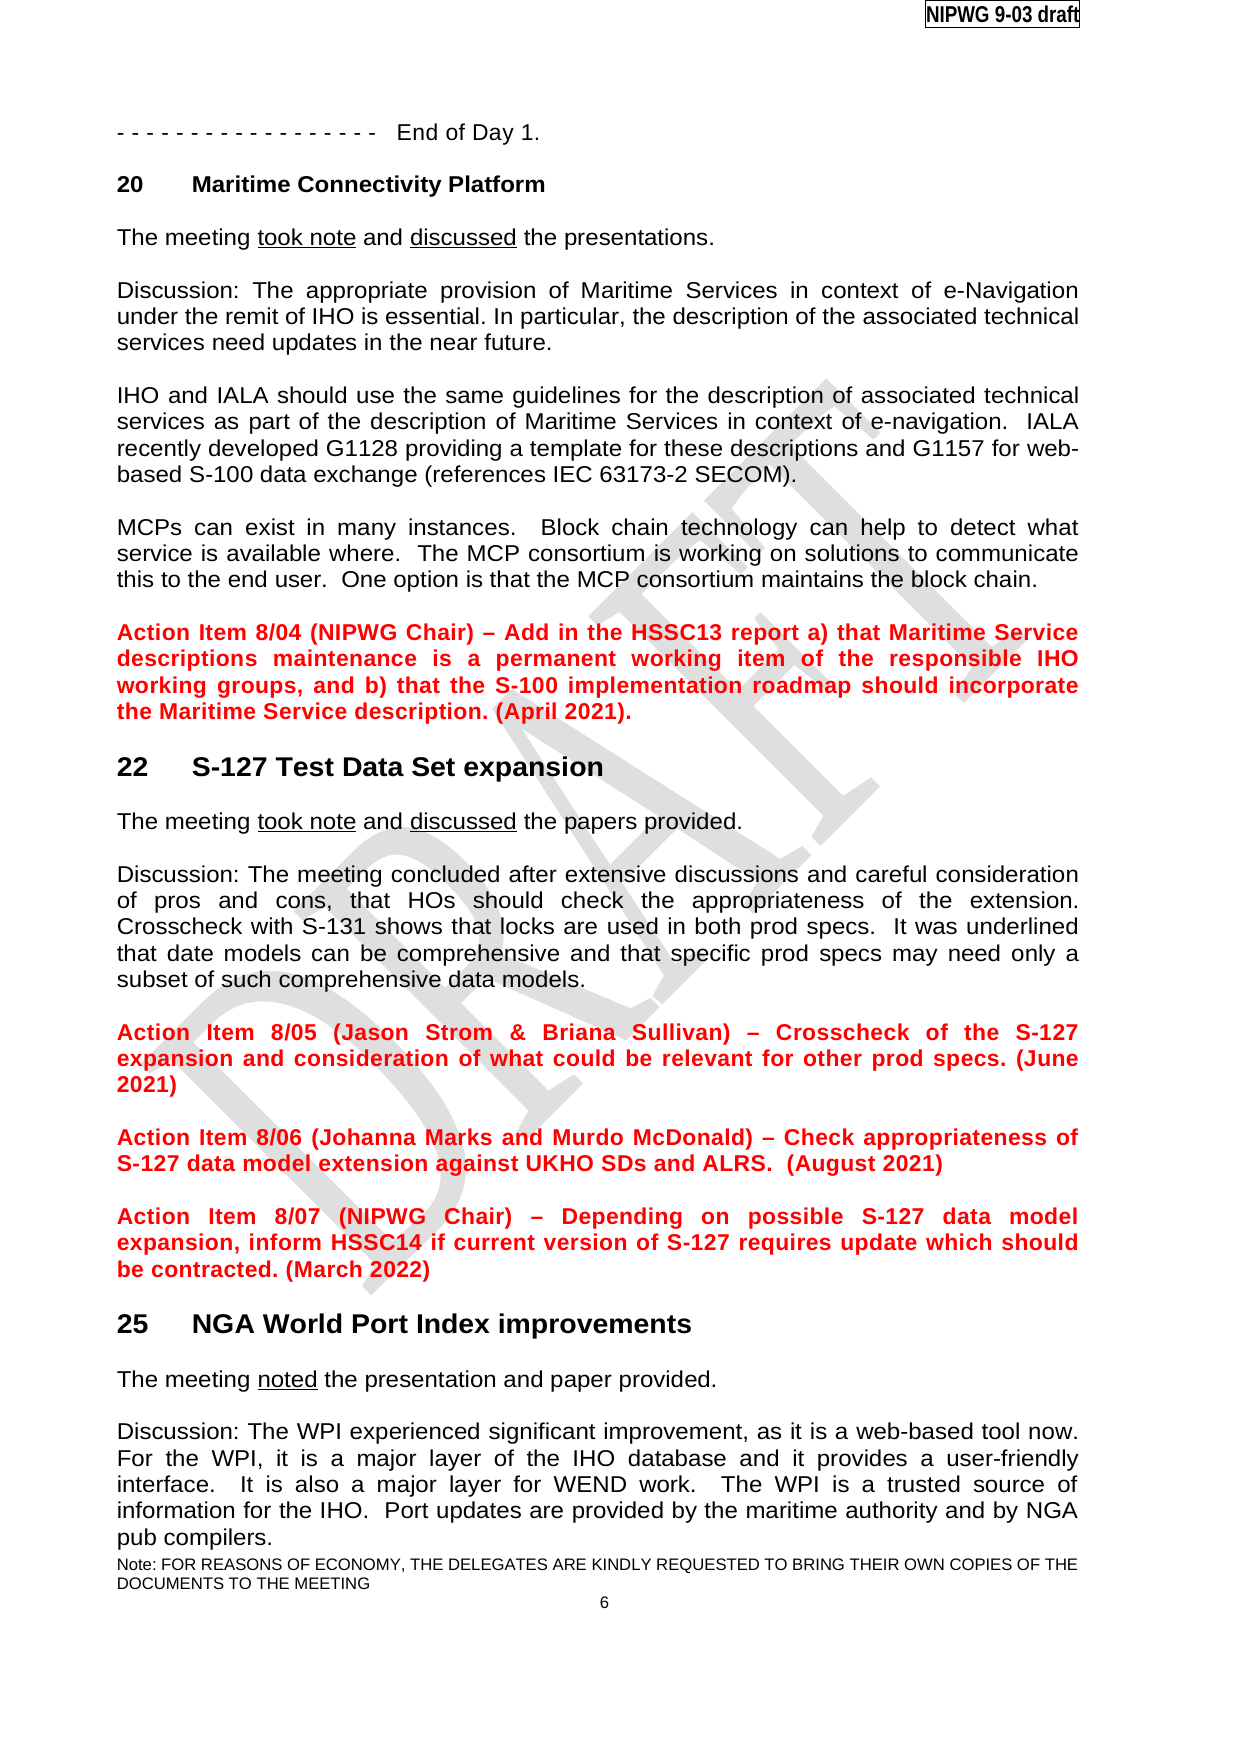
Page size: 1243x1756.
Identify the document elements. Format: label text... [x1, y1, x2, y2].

text IHO and IALA should use the same guidelines for the description of associated technical services as part of the description of Maritime Services in context of e-navigation. IALA recently developed G1128 providing a template for these descriptions and G1157 for web-based S-100 data exchange (references IEC 63173-2 SECOM). [117, 382, 1080, 487]
text The meeting noted the presentation and paper provided. [117, 1366, 1080, 1392]
text The meeting took note and discussed the presentations. [117, 224, 1080, 250]
text Action Item 8/07 (NIPWG Chair) – Depending on possible S-127 data model expansion, inform HSSC14 if current version of S-127 requires update which should be contracted. (March 2022) [117, 1203, 1080, 1282]
text Action Item 8/06 (Johanna Marks and Murdo McDonald) – Check appropriateness of S-127 data model extension against UKHO SDs and ALRS. (August 2021) [117, 1124, 1080, 1177]
text The meeting took note and discussed the papers provided. [117, 808, 1080, 834]
text 22 S-127 Test Data Set expansion [117, 751, 1080, 782]
text Discussion: The WPI experienced significant improvement, as it is a web-based tool now. For the WPI, it is a major layer of the IHO database and it provides a user-friendly interface. It is also a major layer for WEND work. The WPI is a trusted source of information for the IHO. Port updates are provided by the maritime authority and by NGA pub compilers. [117, 1418, 1080, 1550]
text - - - - - - - - - - - - - - - - - - End of Day 1. [117, 119, 1080, 145]
text Action Item 8/05 (Jason Strom & Briana Sullivan) – Crosscheck of the S-127 expansion and consideration of what could be relevant for other prod specs. (June 2021) [117, 1019, 1080, 1098]
text Action Item 8/04 (NIPWG Chair) – Add in the HSSC13 report a) that Maritime Service descriptions maintenance is a permanent working item of the responsible IHO working groups, and b) that the S-100 implementation roadmap should incorporate the Maritime Service description. (April 2021). [117, 619, 1080, 724]
text 20 Maritime Connectivity Platform [117, 171, 1080, 198]
text MCPs can exist in many instances. Block chain technology can help to detect what service is available where. The MCP consortium is working on solutions to communicate this to the end user. One option is that the MCP consortium maintains the block chain. [117, 513, 1080, 593]
text Discussion: The appropriate provision of Maritime Services in context of e-Navigation under the remit of IHO is essential. In particular, the description of the associated technical services need updates in the near future. [117, 277, 1080, 356]
text 25 NGA World Port Index improvements [117, 1308, 1080, 1339]
text Discussion: The meeting concluded after extensive discussions and careful consideration of pros and cons, that HOs should check the appropriateness of the extension. Crosscheck with S-131 shows that locks are used in both prod specs. It was underlined that date models can be comprehensive and that specific prod specs may need only a subset of such comprehensive data models. [117, 861, 1080, 992]
